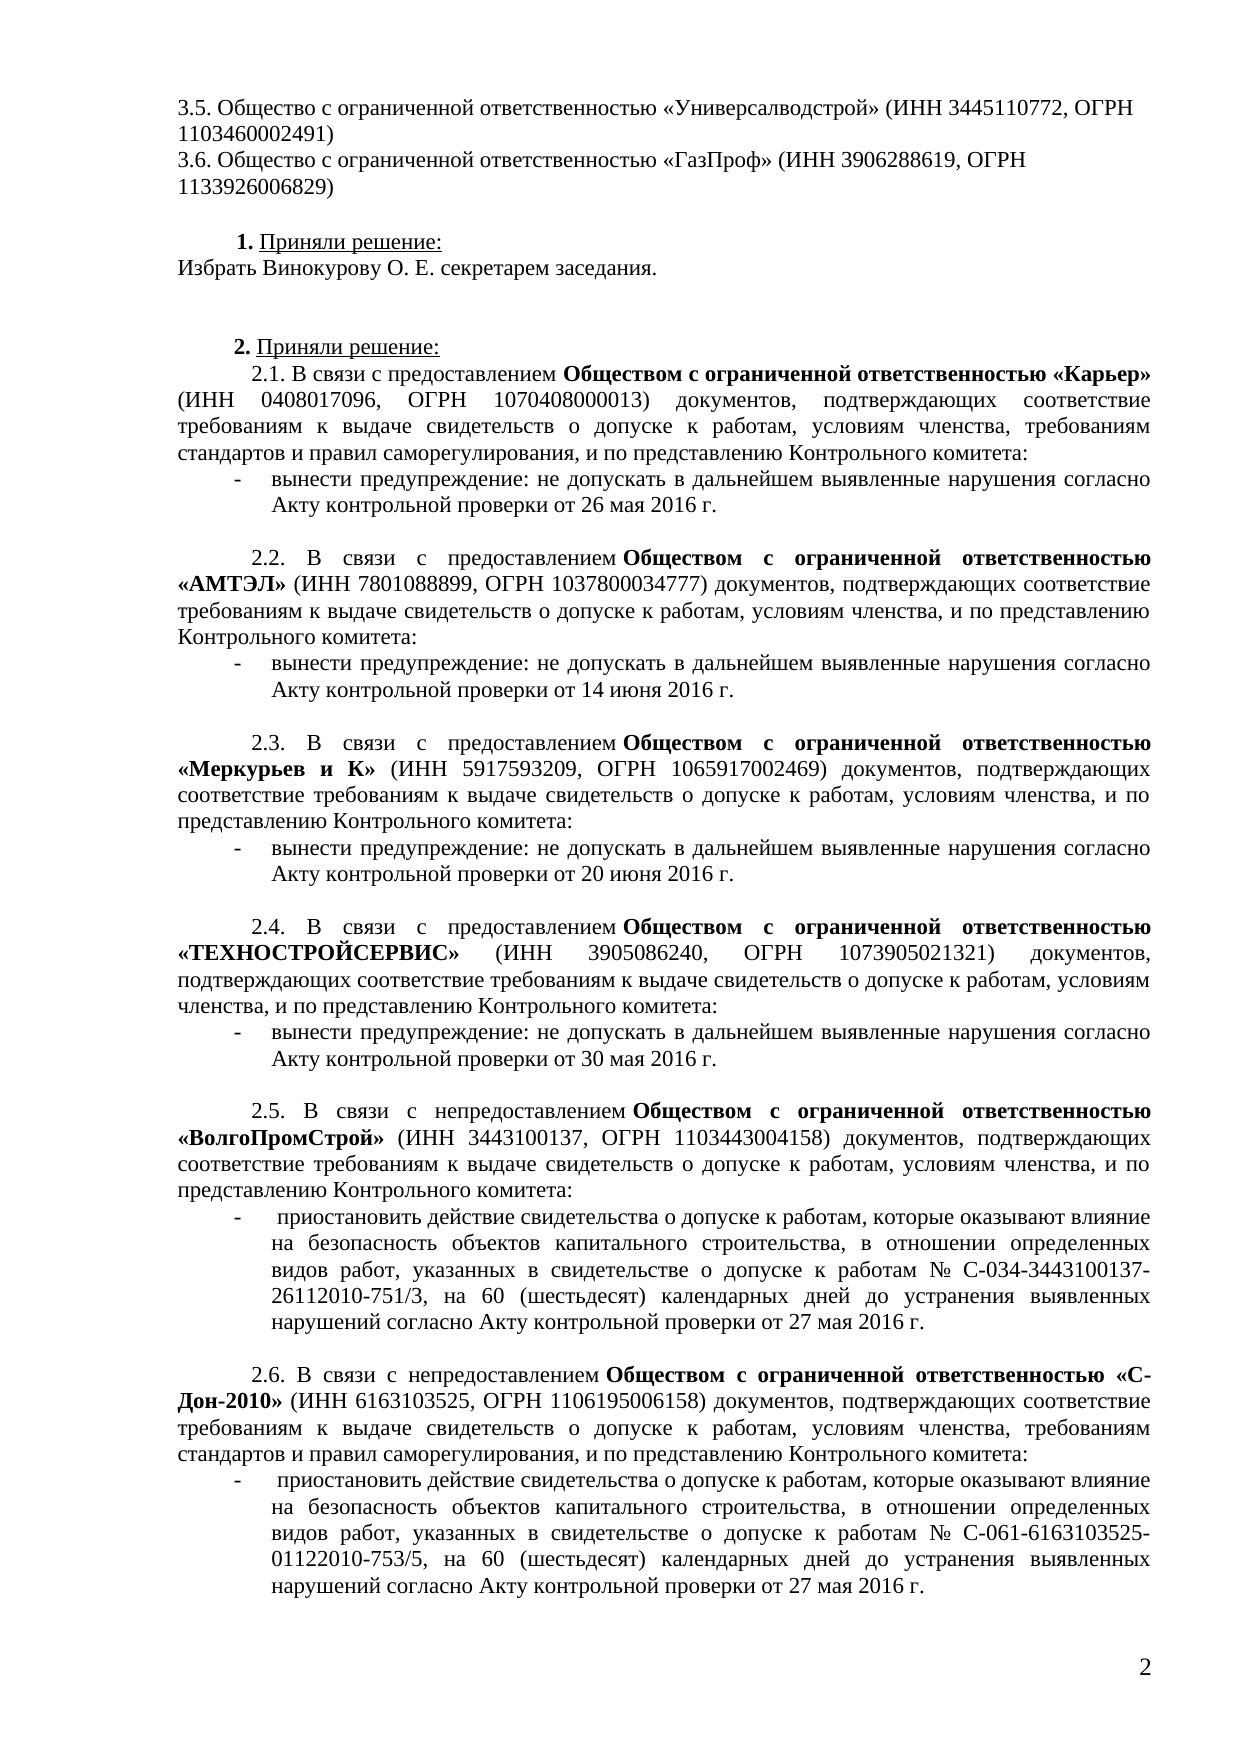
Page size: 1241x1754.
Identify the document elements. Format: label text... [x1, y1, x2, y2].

text 2.1. В связи с предоставлением Обществом с ограниченной ответственностью «Карьер» (ИНН 0408017096, ОГРН 1070408000013) документов, подтверждающих соответствие требованиям к выдаче свидетельств о допуске к работам, условиям членства, требованиям стандартов и правил саморегулирования, и по представлению Контрольного комитета: [177, 359, 1152, 465]
text 2.3. В связи с предоставлением Обществом с ограниченной ответственностью «Меркурьев и К» (ИНН 5917593209, ОГРН 1065917002469) документов, подтверждающих соответствие требованиям к выдаче свидетельств о допуске к работам, условиям членства, и по представлению Контрольного комитета: [177, 728, 1152, 834]
text 2. Приняли решениe: [177, 333, 1152, 359]
text 2.2. В связи с предоставлением Обществом с ограниченной ответственностью «АМТЭЛ» (ИНН 7801088899, ОГРН 1037800034777) документов, подтверждающих соответствие требованиям к выдаче свидетельств о допуске к работам, условиям членства, и по представлению Контрольного комитета: [177, 544, 1152, 649]
list приостановить действие свидетельства о допуске к работам, которые оказывают влияние на безопасность объектов капитального строительства, в отношении определенных видов работ, указанных в свидетельстве о допуске к работам № С-061-6163103525-01122010-753/5, на 60 (шестьдесят) календарных дней до устранения выявленных нарушений согласно Акту контрольной проверки от 27 мая 2016 г. [233, 1466, 1152, 1598]
text 3.6. Общество с ограниченной ответственностью «ГазПроф» (ИНН 3906288619, ОГРН 1133926006829) [177, 146, 1152, 199]
text 2.5. В связи с непредоставлением Обществом с ограниченной ответственностью «ВолгоПромСтрой» (ИНН 3443100137, ОГРН 1103443004158) документов, подтверждающих соответствие требованиям к выдаче свидетельств о допуске к работам, условиям членства, и по представлению Контрольного комитета: [177, 1097, 1152, 1203]
text 2.6. В связи с непредоставлением Обществом с ограниченной ответственностью «С-Дон-2010» (ИНН 6163103525, ОГРН 1106195006158) документов, подтверждающих соответствие требованиям к выдаче свидетельств о допуске к работам, условиям членства, требованиям стандартов и правил саморегулирования, и по представлению Контрольного комитета: [177, 1361, 1152, 1466]
list вынести предупреждение: не допускать в дальнейшем выявленные нарушения согласно Акту контрольной проверки от 30 мая 2016 г. [233, 1018, 1152, 1071]
list приостановить действие свидетельства о допуске к работам, которые оказывают влияние на безопасность объектов капитального строительства, в отношении определенных видов работ, указанных в свидетельстве о допуске к работам № С-034-3443100137-26112010-751/3, на 60 (шестьдесят) календарных дней до устранения выявленных нарушений согласно Акту контрольной проверки от 27 мая 2016 г. [233, 1203, 1152, 1335]
list вынести предупреждение: не допускать в дальнейшем выявленные нарушения согласно Акту контрольной проверки от 20 июня 2016 г. [233, 834, 1152, 887]
list вынести предупреждение: не допускать в дальнейшем выявленные нарушения согласно Акту контрольной проверки от 26 мая 2016 г. [233, 465, 1152, 518]
text 1. Приняли решение: [177, 228, 1152, 254]
text 2.4. В связи с предоставлением Обществом с ограниченной ответственностью «ТЕХНОСТРОЙСЕРВИС» (ИНН 3905086240, ОГРН 1073905021321) документов, подтверждающих соответствие требованиям к выдаче свидетельств о допуске к работам, условиям членства, и по представлению Контрольного комитета: [177, 913, 1152, 1018]
text Избрать Винокурову О. Е. секретарем заседания. [177, 254, 1152, 281]
text 3.5. Общество с ограниченной ответственностью «Универсалводстрой» (ИНН 3445110772, ОГРН 1103460002491) [177, 94, 1152, 146]
list вынести предупреждение: не допускать в дальнейшем выявленные нарушения согласно Акту контрольной проверки от 14 июня 2016 г. [233, 649, 1152, 702]
